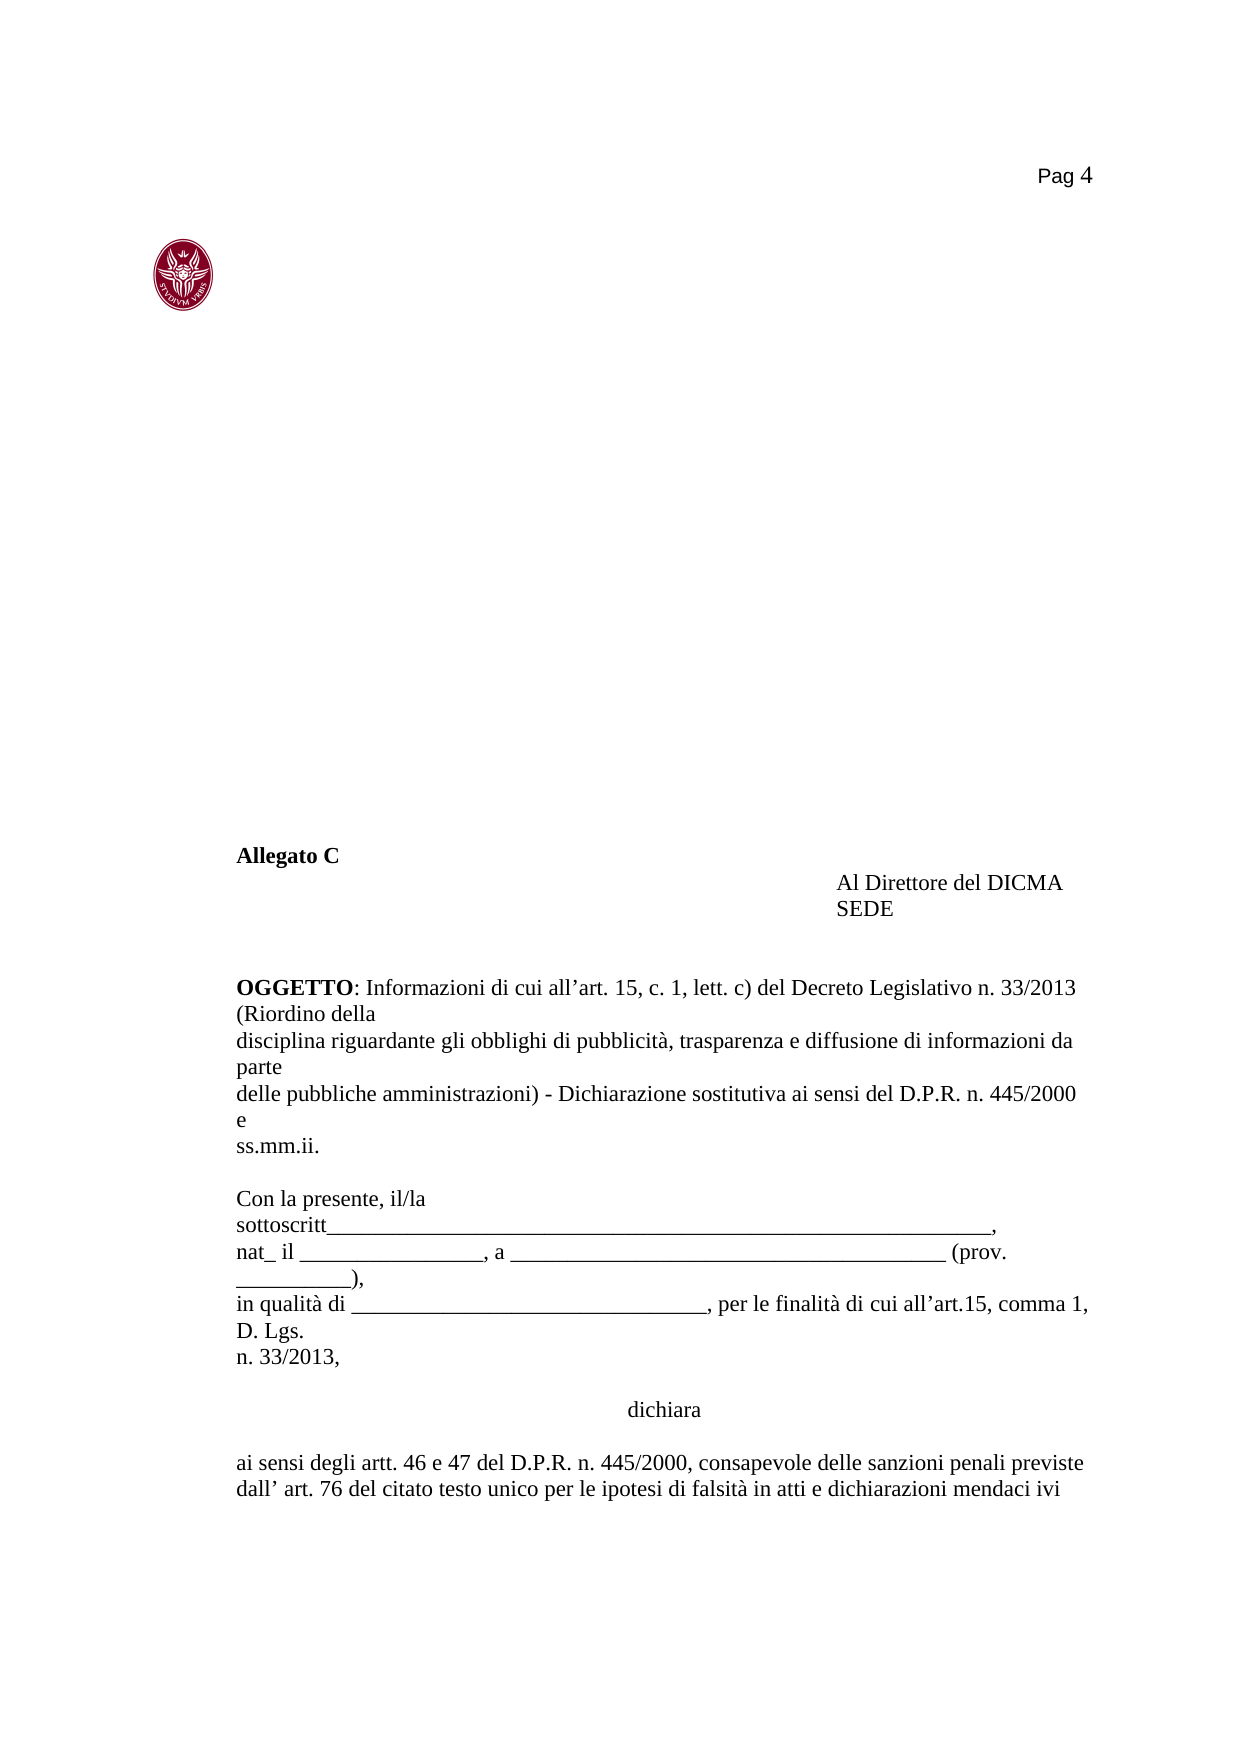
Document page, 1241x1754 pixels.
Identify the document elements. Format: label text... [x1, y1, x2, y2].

text nat_ il ________________, a ______________________________________ (prov. __________), [236, 1238, 1092, 1290]
text n. 33/2013, [236, 1343, 1092, 1369]
text dichiara [236, 1396, 1092, 1422]
text disciplina riguardante gli obblighi di pubblicità, trasparenza e diffusione di informazioni da parte [236, 1027, 1092, 1079]
text ss.mm.ii. [236, 1132, 1092, 1159]
picture [0, 73, 414, 340]
text OGGETTO: Informazioni di cui all’art. 15, c. 1, lett. c) del Decreto Legislativo n. 33/2013 (Riordino della [236, 974, 1092, 1027]
text Al Direttore del DICMA [236, 869, 1092, 895]
text SEDE [236, 895, 1092, 921]
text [236, 1448, 1092, 1501]
text delle pubbliche amministrazioni) - Dichiarazione sostitutiva ai sensi del D.P.R. n. 445/2000 e [236, 1079, 1092, 1132]
text Con la presente, il/la sottoscritt__________________________________________________________, [236, 1185, 1092, 1238]
text Allegato C [236, 842, 1092, 869]
text in qualità di _______________________________, per le finalità di cui all’art.15, comma 1, D. Lgs. [236, 1290, 1092, 1343]
